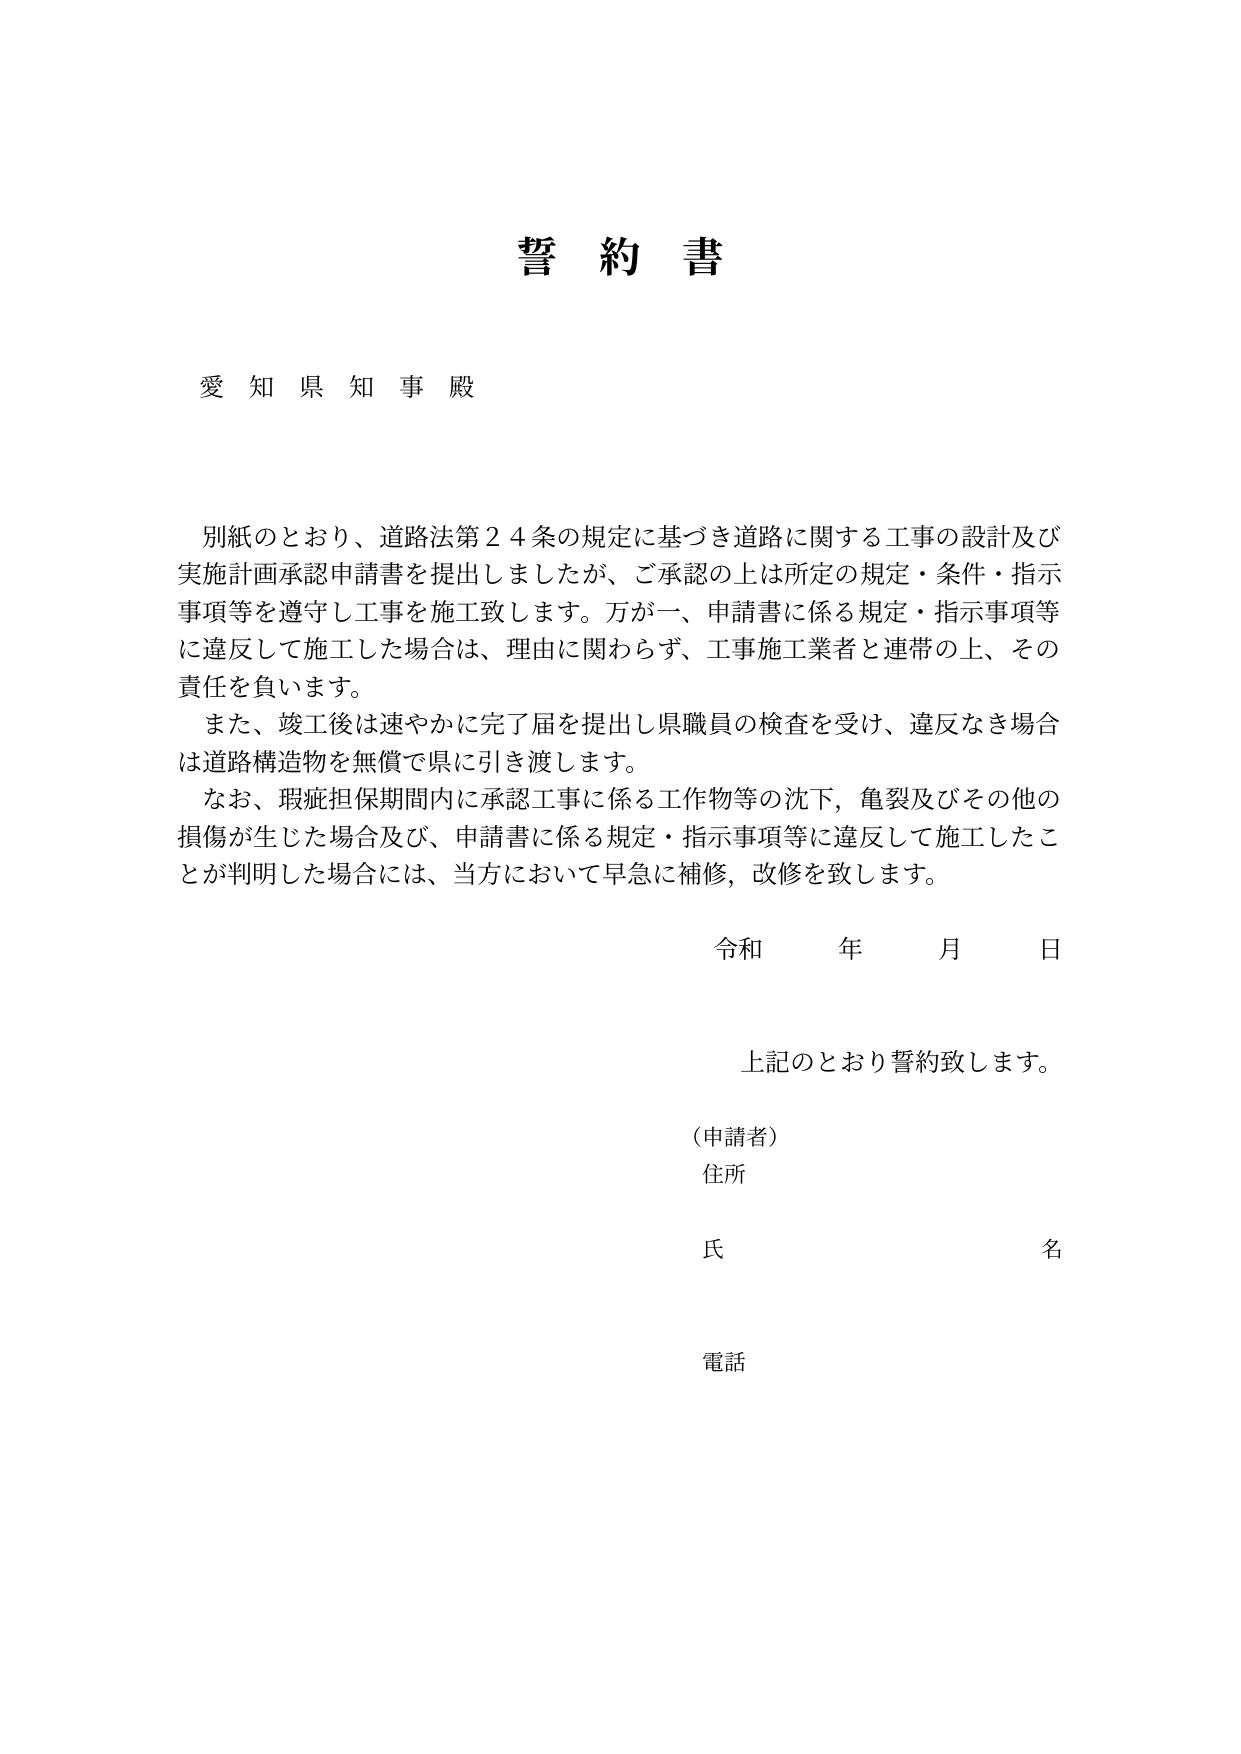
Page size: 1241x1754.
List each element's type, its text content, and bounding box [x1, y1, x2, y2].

text 住所 [221, 1154, 1063, 1192]
text 誓 約 書 [177, 217, 1063, 292]
text （申請者） [221, 1117, 1063, 1154]
text 氏名 [177, 1229, 1063, 1304]
text 上記のとおり誓約致します。 [177, 1042, 1063, 1079]
text 愛 知 県 知 事 殿 [199, 367, 1063, 404]
text 令和 年 月 日 [177, 929, 1063, 967]
text また、竣工後は速やかに完了届を提出し県職員の検査を受け、違反なき場合は道路構造物を無償で県に引き渡します。 [177, 704, 1063, 779]
text 電話 [221, 1342, 1063, 1379]
text なお、瑕疵担保期間内に承認工事に係る工作物等の沈下，亀裂及びその他の損傷が生じた場合及び、申請書に係る規定・指示事項等に違反して施工したことが判明した場合には、当方において早急に補修，改修を致します。 [177, 779, 1063, 892]
text 別紙のとおり、道路法第２４条の規定に基づき道路に関する工事の設計及び実施計画承認申請書を提出しましたが、ご承認の上は所定の規定・条件・指示事項等を遵守し工事を施工致します。万が一、申請書に係る規定・指示事項等に違反して施工した場合は、理由に関わらず、工事施工業者と連帯の上、その責任を負います。 [177, 517, 1063, 704]
